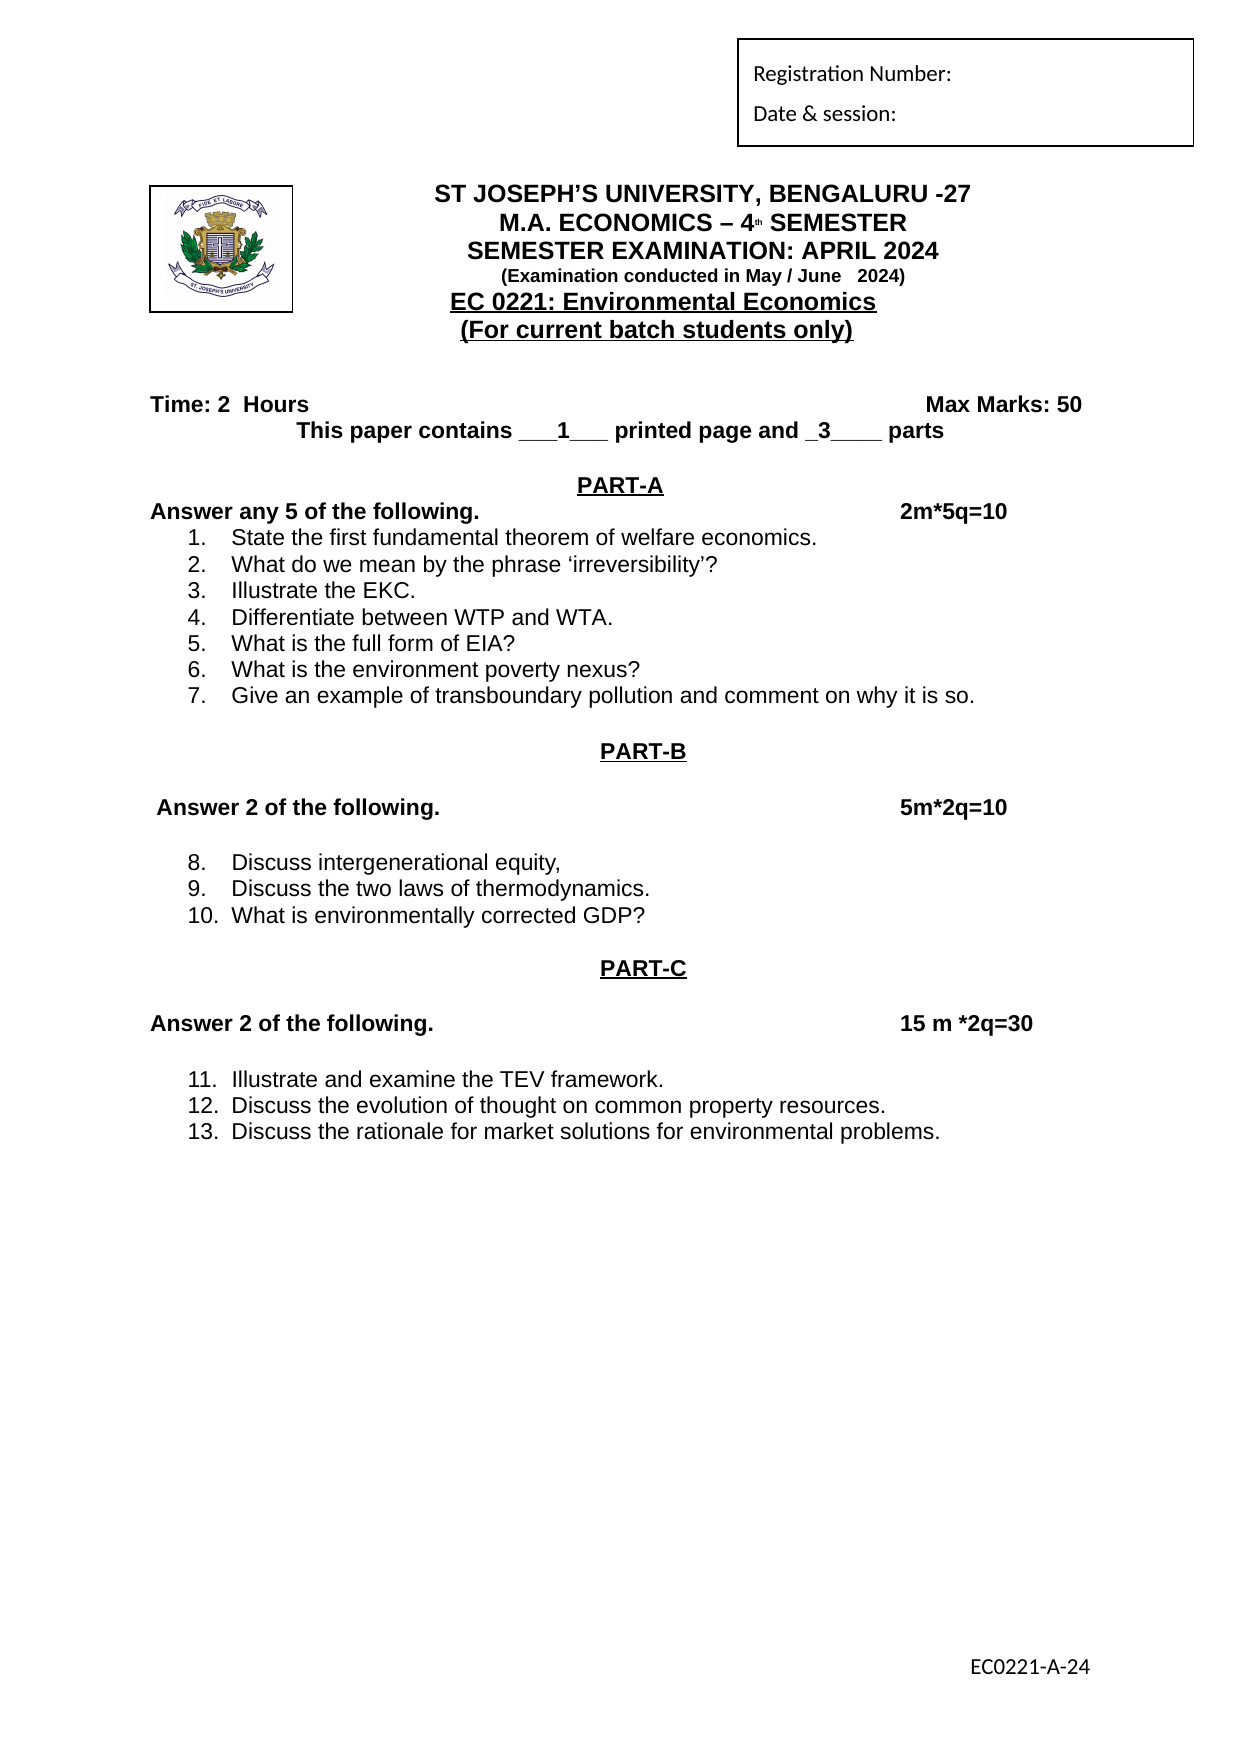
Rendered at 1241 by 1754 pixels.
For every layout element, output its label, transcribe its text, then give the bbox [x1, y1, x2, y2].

list State the first fundamental theorem of welfare economics. [187, 524, 1090, 551]
text Answer 2 of the following. 5m*2q=10 [150, 793, 1090, 820]
list Give an example of transboundary pollution and comment on why it is so. [187, 682, 1090, 709]
text PART-A [150, 472, 1090, 498]
text SEMESTER EXAMINATION: APRIL 2024 [293, 236, 1090, 265]
list What is the full form of EIA? [187, 630, 1090, 656]
list Discuss intergenerational equity, [187, 849, 1090, 875]
list Discuss the evolution of thought on common property resources. [187, 1092, 1090, 1118]
text (Examination conducted in May / June 2024) [293, 265, 1090, 287]
picture [165, 193, 277, 298]
text ST JOSEPH’S UNIVERSITY, BENGALURU -27 [150, 179, 1090, 207]
text (For current batch students only) [150, 315, 1090, 344]
text EC 0221: Environmental Economics [450, 287, 1090, 315]
list What is the environment poverty nexus? [187, 656, 1090, 682]
list PART-B [525, 738, 1090, 764]
list Differentiate between WTP and WTA. [187, 603, 1090, 630]
text This paper contains ___1___ printed page and _3____ parts [150, 417, 1090, 444]
text Answer any 5 of the following. 2m*5q=10 [150, 498, 1090, 524]
list What is environmentally corrected GDP? [187, 902, 1090, 928]
list Illustrate and examine the TEV framework. [187, 1066, 1090, 1092]
text M.A. ECONOMICS – 4th SEMESTER [293, 207, 1090, 236]
text Answer 2 of the following. 15 m *2q=30 [150, 1010, 1090, 1036]
list Discuss the rationale for market solutions for environmental problems. [187, 1118, 1090, 1199]
list Illustrate the EKC. [187, 577, 1090, 603]
list PART-C [525, 954, 1090, 981]
text Time: 2 Hours Max Marks: 50 [150, 391, 1090, 417]
list What do we mean by the phrase ‘irreversibility’? [187, 551, 1090, 577]
list Discuss the two laws of thermodynamics. [187, 875, 1090, 902]
